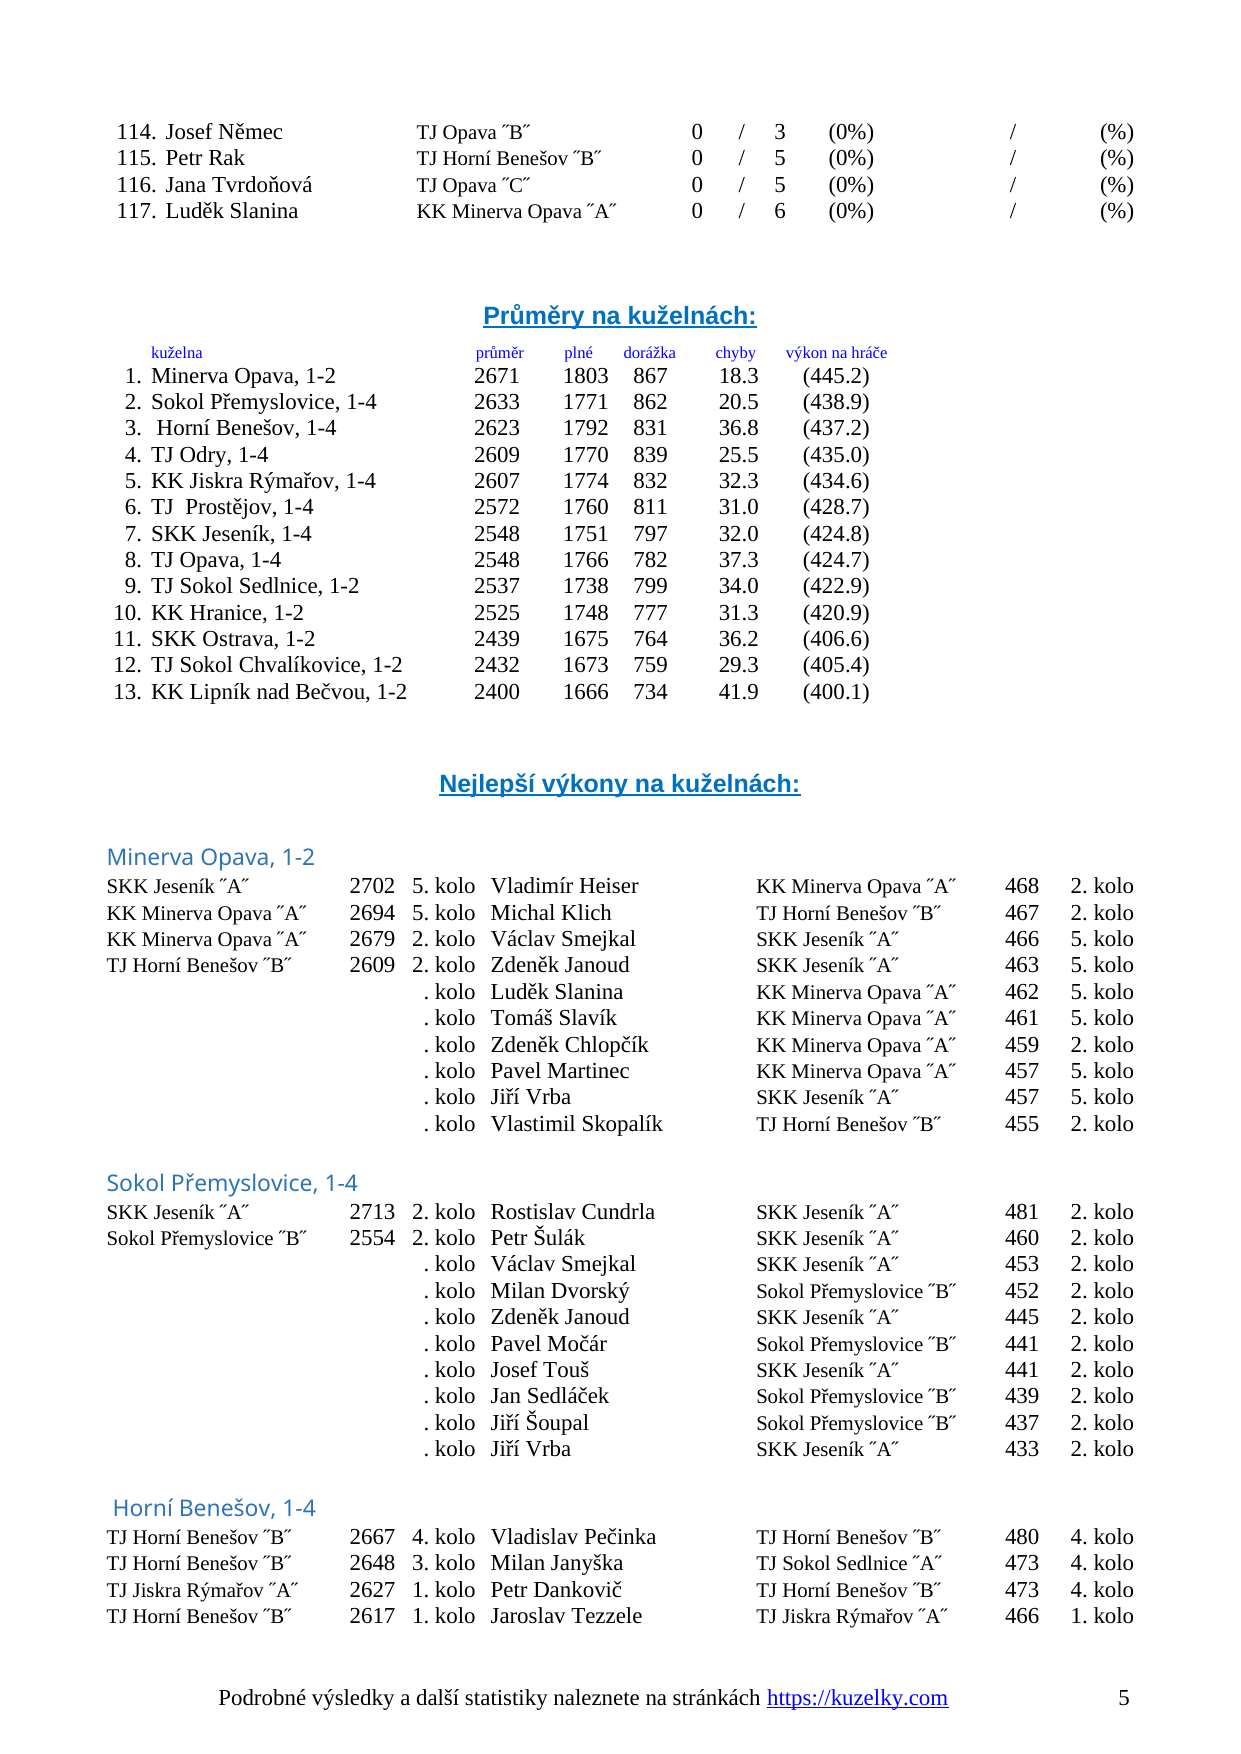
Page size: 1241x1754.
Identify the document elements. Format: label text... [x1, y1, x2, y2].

text TJ Horní Benešov ˝B˝ 2609 2. kolo Zdeněk Janoud SKK Jeseník ˝A˝ 463 5. kolo [106, 952, 1134, 978]
text . kolo Tomáš Slavík KK Minerva Opava ˝A˝ 461 5. kolo [106, 1004, 1134, 1031]
text KK Minerva Opava ˝A˝ 2694 5. kolo Michal Klich TJ Horní Benešov ˝B˝ 467 2. kolo [106, 899, 1134, 925]
text . kolo Václav Smejkal SKK Jeseník ˝A˝ 453 2. kolo [106, 1251, 1134, 1277]
text . kolo Jiří Vrba SKK Jeseník ˝A˝ 457 5. kolo [106, 1083, 1134, 1110]
text KK Minerva Opava ˝A˝ 2679 2. kolo Václav Smejkal SKK Jeseník ˝A˝ 466 5. kolo [106, 925, 1134, 952]
text . kolo Jan Sedláček Sokol Přemyslovice ˝B˝ 439 2. kolo [106, 1382, 1134, 1409]
subtitle Minerva Opava, 1-2 [106, 841, 1134, 872]
subtitle Sokol Přemyslovice, 1-4 [106, 1167, 1134, 1198]
text TJ Horní Benešov ˝B˝ 2648 3. kolo Milan Janyška TJ Sokol Sedlnice ˝A˝ 473 4. kolo [106, 1549, 1134, 1576]
text . kolo Zdeněk Chlopčík KK Minerva Opava ˝A˝ 459 2. kolo [106, 1031, 1134, 1057]
text . kolo Luděk Slanina KK Minerva Opava ˝A˝ 462 5. kolo [106, 978, 1134, 1004]
text Nejlepší výkony na kuželnách: [94, 769, 1145, 798]
text kuželna průměr plné dorážka chyby výkon na hráče [106, 342, 1134, 362]
text . kolo Pavel Močár Sokol Přemyslovice ˝B˝ 441 2. kolo [106, 1329, 1134, 1356]
text 12. TJ Sokol Chvalíkovice, 1-2 2432 1673 759 29.3 (405.4) [106, 652, 1134, 678]
text TJ Horní Benešov ˝B˝ 2617 1. kolo Jaroslav Tezzele TJ Jiskra Rýmařov ˝A˝ 466 1. kolo [106, 1602, 1134, 1628]
text 7. SKK Jeseník, 1-4 2548 1751 797 32.0 (424.8) [106, 520, 1134, 546]
text 1. Minerva Opava, 1-2 2671 1803 867 18.3 (445.2) [106, 362, 1134, 388]
text Sokol Přemyslovice ˝B˝ 2554 2. kolo Petr Šulák SKK Jeseník ˝A˝ 460 2. kolo [106, 1224, 1134, 1251]
text 8. TJ Opava, 1-4 2548 1766 782 37.3 (424.7) [106, 546, 1134, 572]
text 13. KK Lipník nad Bečvou, 1-2 2400 1666 734 41.9 (400.1) [106, 678, 1134, 704]
text TJ Horní Benešov ˝B˝ 2667 4. kolo Vladislav Pečinka TJ Horní Benešov ˝B˝ 480 4. kolo [106, 1523, 1134, 1549]
text . kolo Milan Dvorský Sokol Přemyslovice ˝B˝ 452 2. kolo [106, 1277, 1134, 1303]
text . kolo Jiří Vrba SKK Jeseník ˝A˝ 433 2. kolo [106, 1435, 1134, 1461]
text 116. Jana Tvrdoňová TJ Opava ˝C˝ 0 / 5 (0%) / (%) [106, 171, 1134, 197]
text . kolo Josef Touš SKK Jeseník ˝A˝ 441 2. kolo [106, 1356, 1134, 1382]
text SKK Jeseník ˝A˝ 2713 2. kolo Rostislav Cundrla SKK Jeseník ˝A˝ 481 2. kolo [106, 1198, 1134, 1224]
text 4. TJ Odry, 1-4 2609 1770 839 25.5 (435.0) [106, 441, 1134, 467]
text 11. SKK Ostrava, 1-2 2439 1675 764 36.2 (406.6) [106, 625, 1134, 652]
text 114. Josef Němec TJ Opava ˝B˝ 0 / 3 (0%) / (%) [106, 118, 1134, 144]
text SKK Jeseník ˝A˝ 2702 5. kolo Vladimír Heiser KK Minerva Opava ˝A˝ 468 2. kolo [106, 872, 1134, 899]
text 3. Horní Benešov, 1-4 2623 1792 831 36.8 (437.2) [106, 414, 1134, 441]
text 2. Sokol Přemyslovice, 1-4 2633 1771 862 20.5 (438.9) [106, 388, 1134, 414]
subtitle Horní Benešov, 1-4 [106, 1492, 1134, 1523]
text . kolo Jiří Šoupal Sokol Přemyslovice ˝B˝ 437 2. kolo [106, 1409, 1134, 1435]
text Průměry na kuželnách: [94, 301, 1145, 330]
text 115. Petr Rak TJ Horní Benešov ˝B˝ 0 / 5 (0%) / (%) [106, 144, 1134, 171]
text 9. TJ Sokol Sedlnice, 1-2 2537 1738 799 34.0 (422.9) [106, 572, 1134, 599]
text 5. KK Jiskra Rýmařov, 1-4 2607 1774 832 32.3 (434.6) [106, 467, 1134, 493]
text . kolo Zdeněk Janoud SKK Jeseník ˝A˝ 445 2. kolo [106, 1303, 1134, 1329]
text . kolo Vlastimil Skopalík TJ Horní Benešov ˝B˝ 455 2. kolo [106, 1110, 1134, 1136]
text 6. TJ Prostějov, 1-4 2572 1760 811 31.0 (428.7) [106, 493, 1134, 520]
text 117. Luděk Slanina KK Minerva Opava ˝A˝ 0 / 6 (0%) / (%) [106, 197, 1134, 223]
text TJ Jiskra Rýmařov ˝A˝ 2627 1. kolo Petr Dankovič TJ Horní Benešov ˝B˝ 473 4. kolo [106, 1576, 1134, 1602]
text . kolo Pavel Martinec KK Minerva Opava ˝A˝ 457 5. kolo [106, 1057, 1134, 1083]
text 10. KK Hranice, 1-2 2525 1748 777 31.3 (420.9) [106, 599, 1134, 625]
